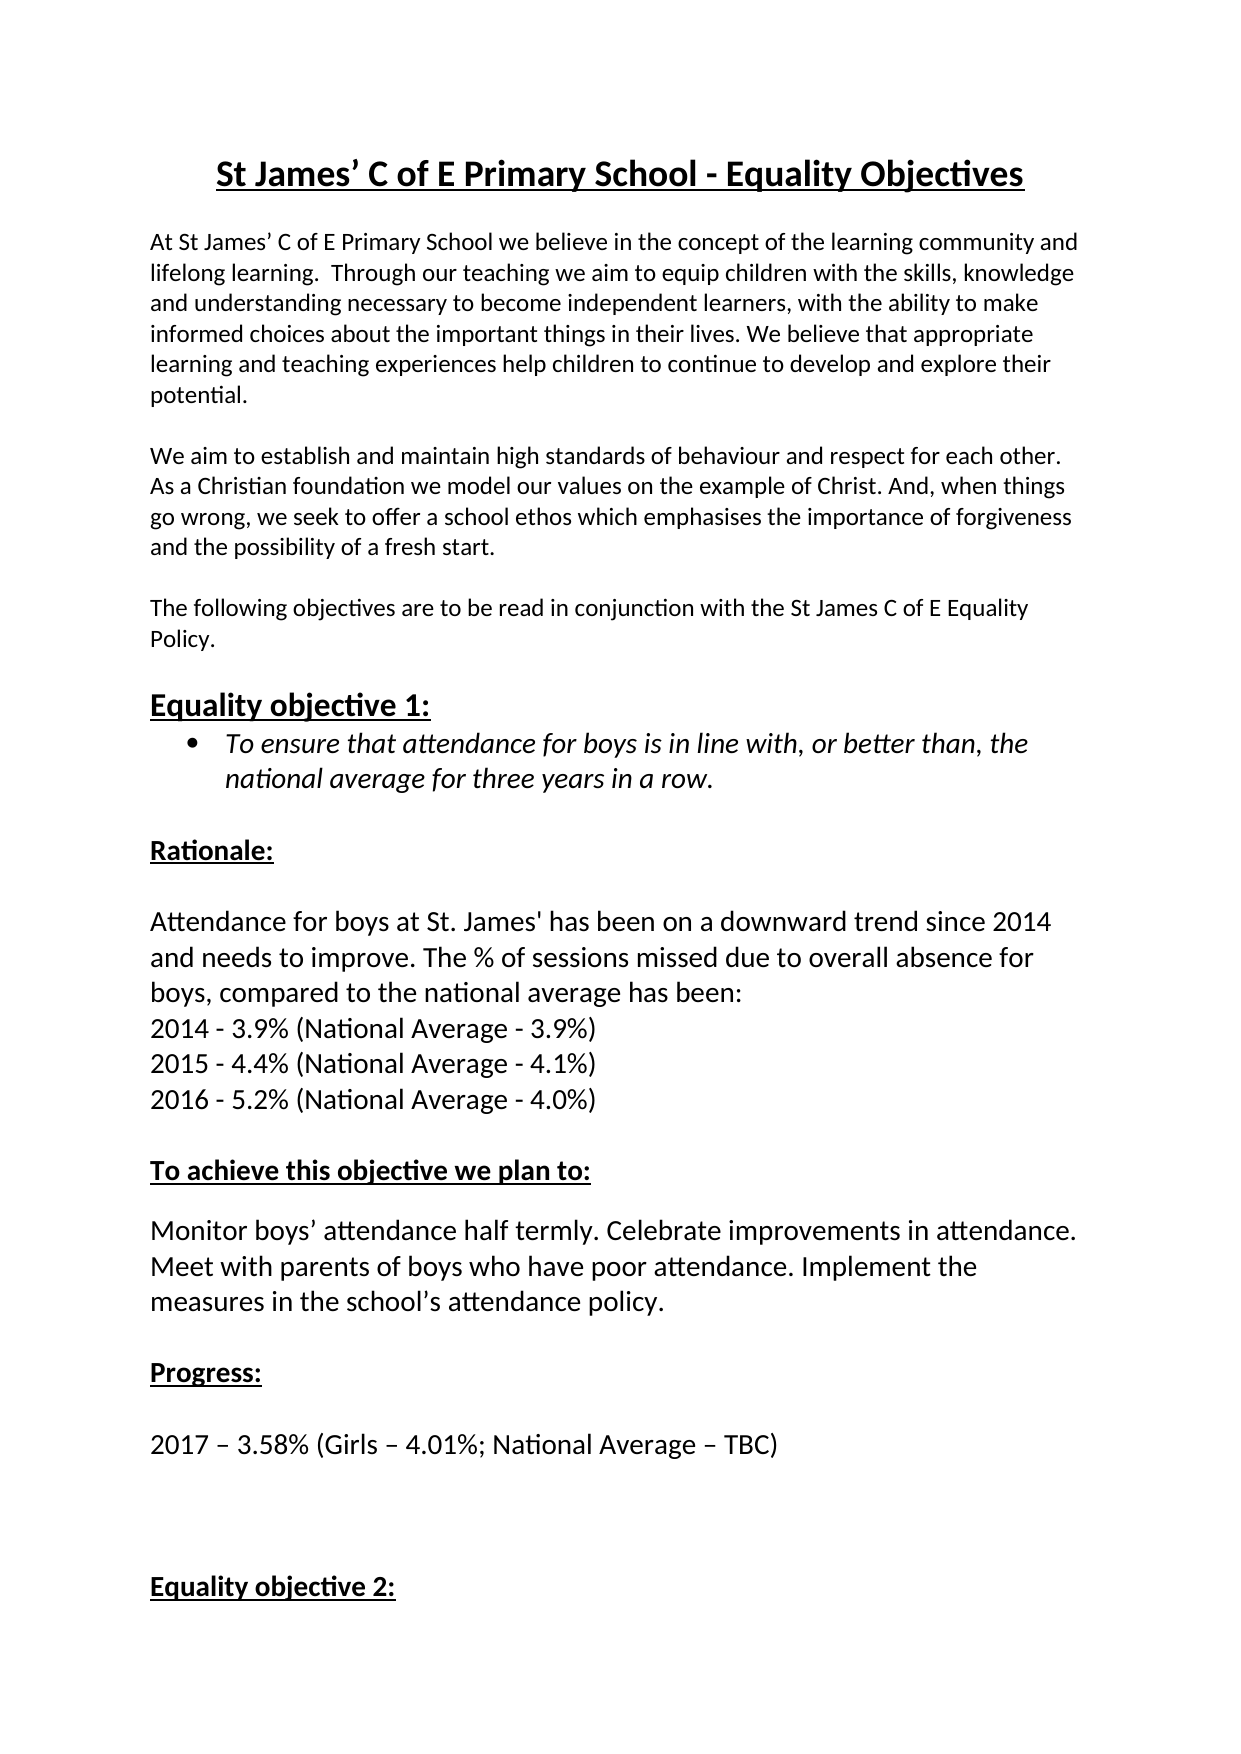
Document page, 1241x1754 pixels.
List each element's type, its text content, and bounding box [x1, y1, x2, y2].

text To achieve this objective we plan to: [150, 1152, 1090, 1188]
text Monitor boys’ attendance half termly. Celebrate improvements in attendance. Meet with parents of boys who have poor attendance. Implement the measures in the school’s attendance policy. [150, 1212, 1090, 1319]
text 2017 – 3.58% (Girls – 4.01%; National Average – TBC) [150, 1426, 1090, 1461]
text At St James’ C of E Primary School we believe in the concept of the learning community and lifelong learning. Through our teaching we aim to equip children with the skills, knowledge and understanding necessary to become independent learners, with the ability to make informed choices about the important things in their lives. We believe that appropriate learning and teaching experiences help children to continue to develop and explore their potential. [150, 226, 1090, 409]
text Progress: [150, 1354, 1090, 1390]
text 2014 - 3.9% (National Average - 3.9%) [150, 1010, 1090, 1046]
list To ensure that attendance for boys is in line with, or better than, the national average for three years in a row. [187, 725, 1090, 796]
text Equality objective 2: [150, 1568, 1090, 1604]
text Rationale: [150, 832, 1090, 867]
text St James’ C of E Primary School - Equality Objectives [150, 150, 1090, 196]
text Attendance for boys at St. James' has been on a downward trend since 2014 and needs to improve. The % of sessions missed due to overall absence for boys, compared to the national average has been: [150, 903, 1090, 1010]
text The following objectives are to be read in conjunction with the St James C of E Equality Policy. [150, 593, 1090, 654]
text 2015 - 4.4% (National Average - 4.1%) [150, 1046, 1090, 1081]
text We aim to establish and maintain high standards of behaviour and respect for each other. As a Christian foundation we model our values on the example of Christ. And, when things go wrong, we seek to offer a school ethos which emphasises the importance of forgiveness and the possibility of a fresh start. [150, 440, 1090, 562]
text 2016 - 5.2% (National Average - 4.0%) [150, 1081, 1090, 1117]
text Equality objective 1: [150, 684, 1090, 725]
